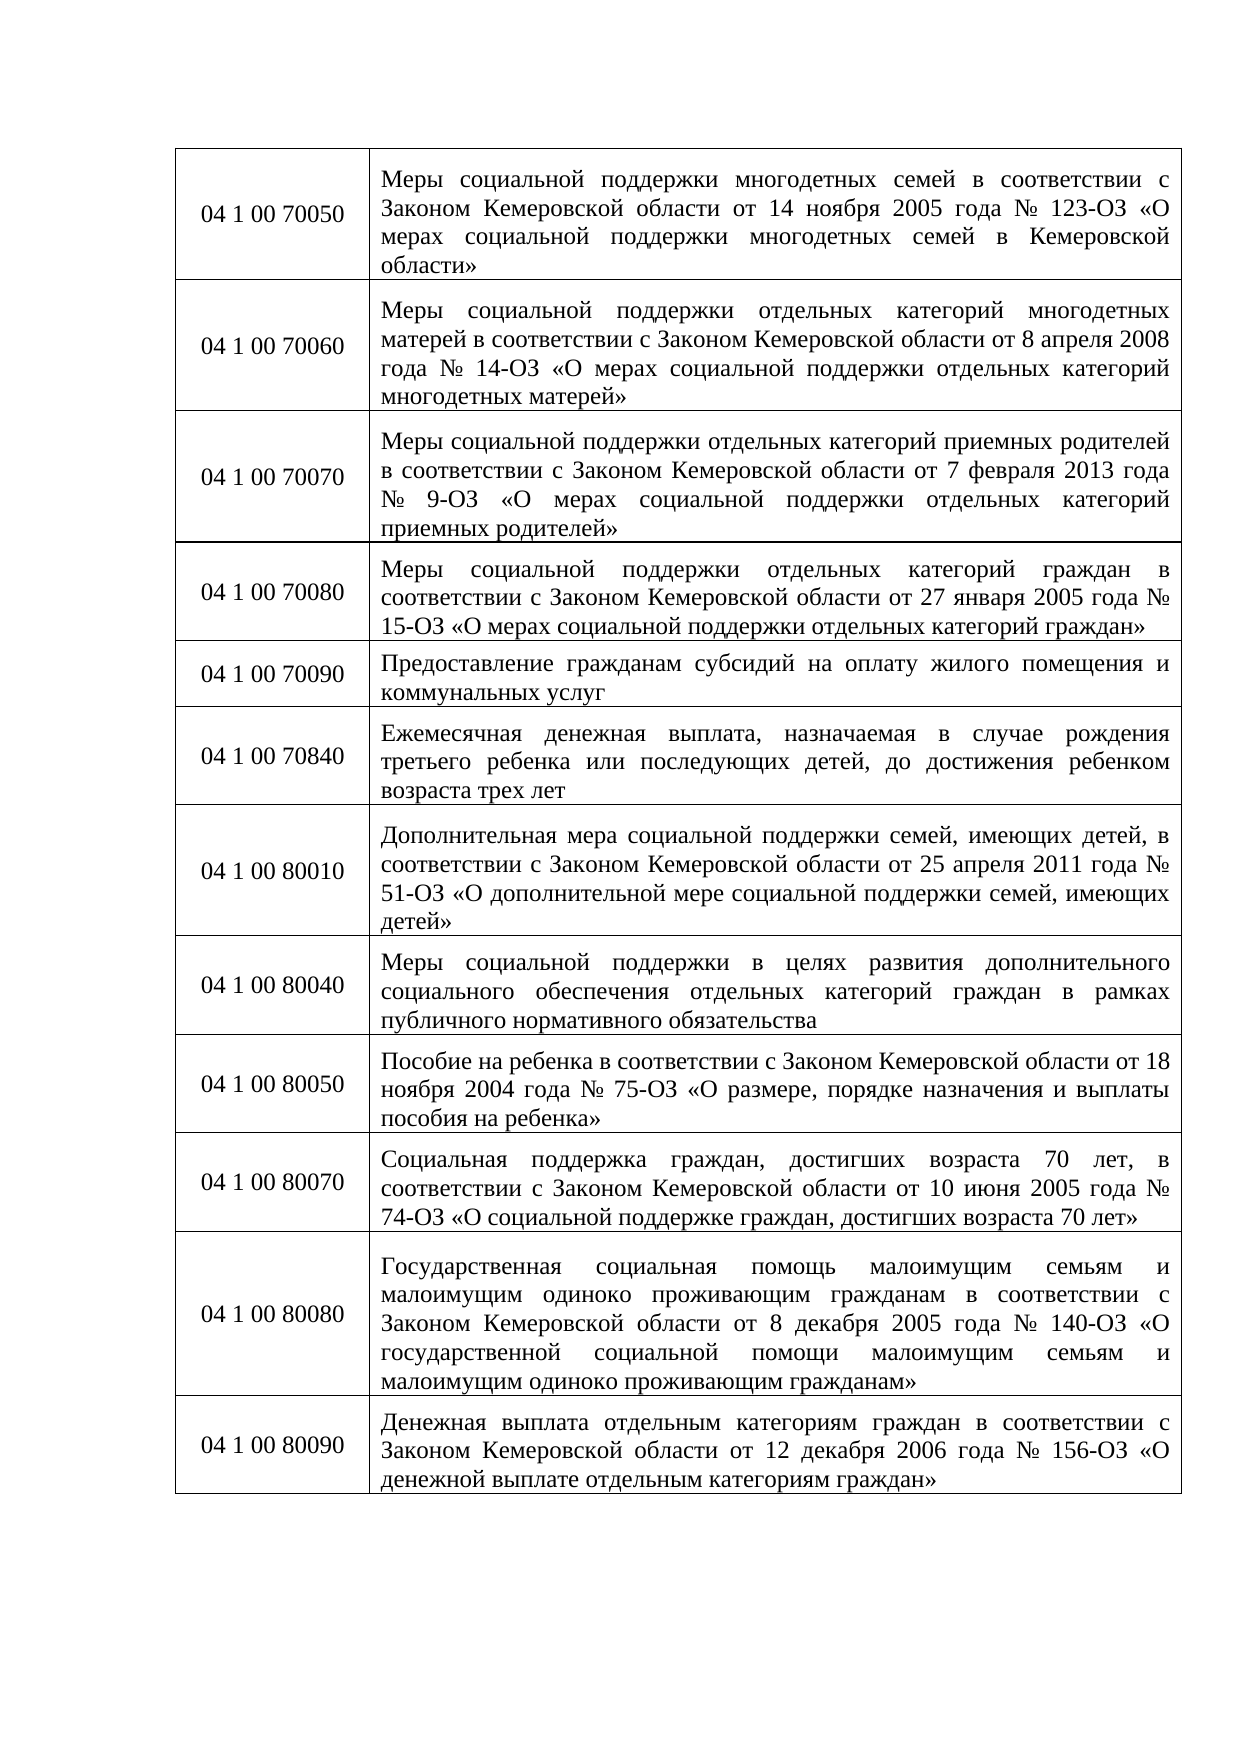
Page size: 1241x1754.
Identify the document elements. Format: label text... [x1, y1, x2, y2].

table_cell Меры социальной поддержки в целях развития дополнительного социального обеспечения отдельных категорий граждан в рамках публичного нормативного обязательства [370, 936, 1181, 1034]
table_cell 04 1 00 70060 [176, 280, 369, 410]
table_cell Государственная социальная помощь малоимущим семьям и малоимущим одиноко проживающим гражданам в соответствии с Законом Кемеровской области от 8 декабря 2005 года № 140-ОЗ «О государственной социальной помощи малоимущим семьям и малоимущим одиноко проживающим гражданам» [370, 1232, 1181, 1394]
table_cell 04 1 00 70070 [176, 411, 369, 541]
table_cell Меры социальной поддержки отдельных категорий граждан в соответствии с Законом Кемеровской области от 27 января 2005 года № 15-ОЗ «О мерах социальной поддержки отдельных категорий граждан» [370, 543, 1181, 640]
table_cell Пособие на ребенка в соответствии с Законом Кемеровской области от 18 ноября 2004 года № 75-ОЗ «О размере, порядке назначения и выплаты пособия на ребенка» [370, 1035, 1181, 1132]
table_cell 04 1 00 80080 [176, 1232, 369, 1394]
table_cell 04 1 00 80090 [176, 1396, 369, 1493]
table_cell Меры социальной поддержки отдельных категорий многодетных матерей в соответствии с Законом Кемеровской области от 8 апреля 2008 года № 14-ОЗ «О мерах социальной поддержки отдельных категорий многодетных матерей» [370, 280, 1181, 410]
table_cell Предоставление гражданам субсидий на оплату жилого помещения и коммунальных услуг [370, 641, 1181, 706]
table_cell 04 1 00 70090 [176, 641, 369, 706]
table_cell 04 1 00 80070 [176, 1133, 369, 1231]
table_cell 04 1 00 70840 [176, 707, 369, 804]
table_cell Социальная поддержка граждан, достигших возраста 70 лет, в соответствии с Законом Кемеровской области от 10 июня 2005 года № 74-ОЗ «О социальной поддержке граждан, достигших возраста 70 лет» [370, 1133, 1181, 1231]
table_cell 04 1 00 70080 [176, 543, 369, 640]
table_cell Ежемесячная денежная выплата, назначаемая в случае рождения третьего ребенка или последующих детей, до достижения ребенком возраста трех лет [370, 707, 1181, 804]
table_cell Меры социальной поддержки отдельных категорий приемных родителей в соответствии с Законом Кемеровской области от 7 февраля 2013 года № 9-ОЗ «О мерах социальной поддержки отдельных категорий приемных родителей» [370, 411, 1181, 541]
table_cell Меры социальной поддержки многодетных семей в соответствии с Законом Кемеровской области от 14 ноября 2005 года № 123-ОЗ «О мерах социальной поддержки многодетных семей в Кемеровской области» [370, 149, 1181, 279]
table_cell 04 1 00 80040 [176, 936, 369, 1034]
table_cell 04 1 00 70050 [176, 149, 369, 279]
table_cell Денежная выплата отдельным категориям граждан в соответствии с Законом Кемеровской области от 12 декабря 2006 года № 156-ОЗ «О денежной выплате отдельным категориям граждан» [370, 1396, 1181, 1493]
table_cell 04 1 00 80010 [176, 805, 369, 935]
table_cell Дополнительная мера социальной поддержки семей, имеющих детей, в соответствии с Законом Кемеровской области от 25 апреля 2011 года № 51-ОЗ «О дополнительной мере социальной поддержки семей, имеющих детей» [370, 805, 1181, 935]
table_cell 04 1 00 80050 [176, 1035, 369, 1132]
